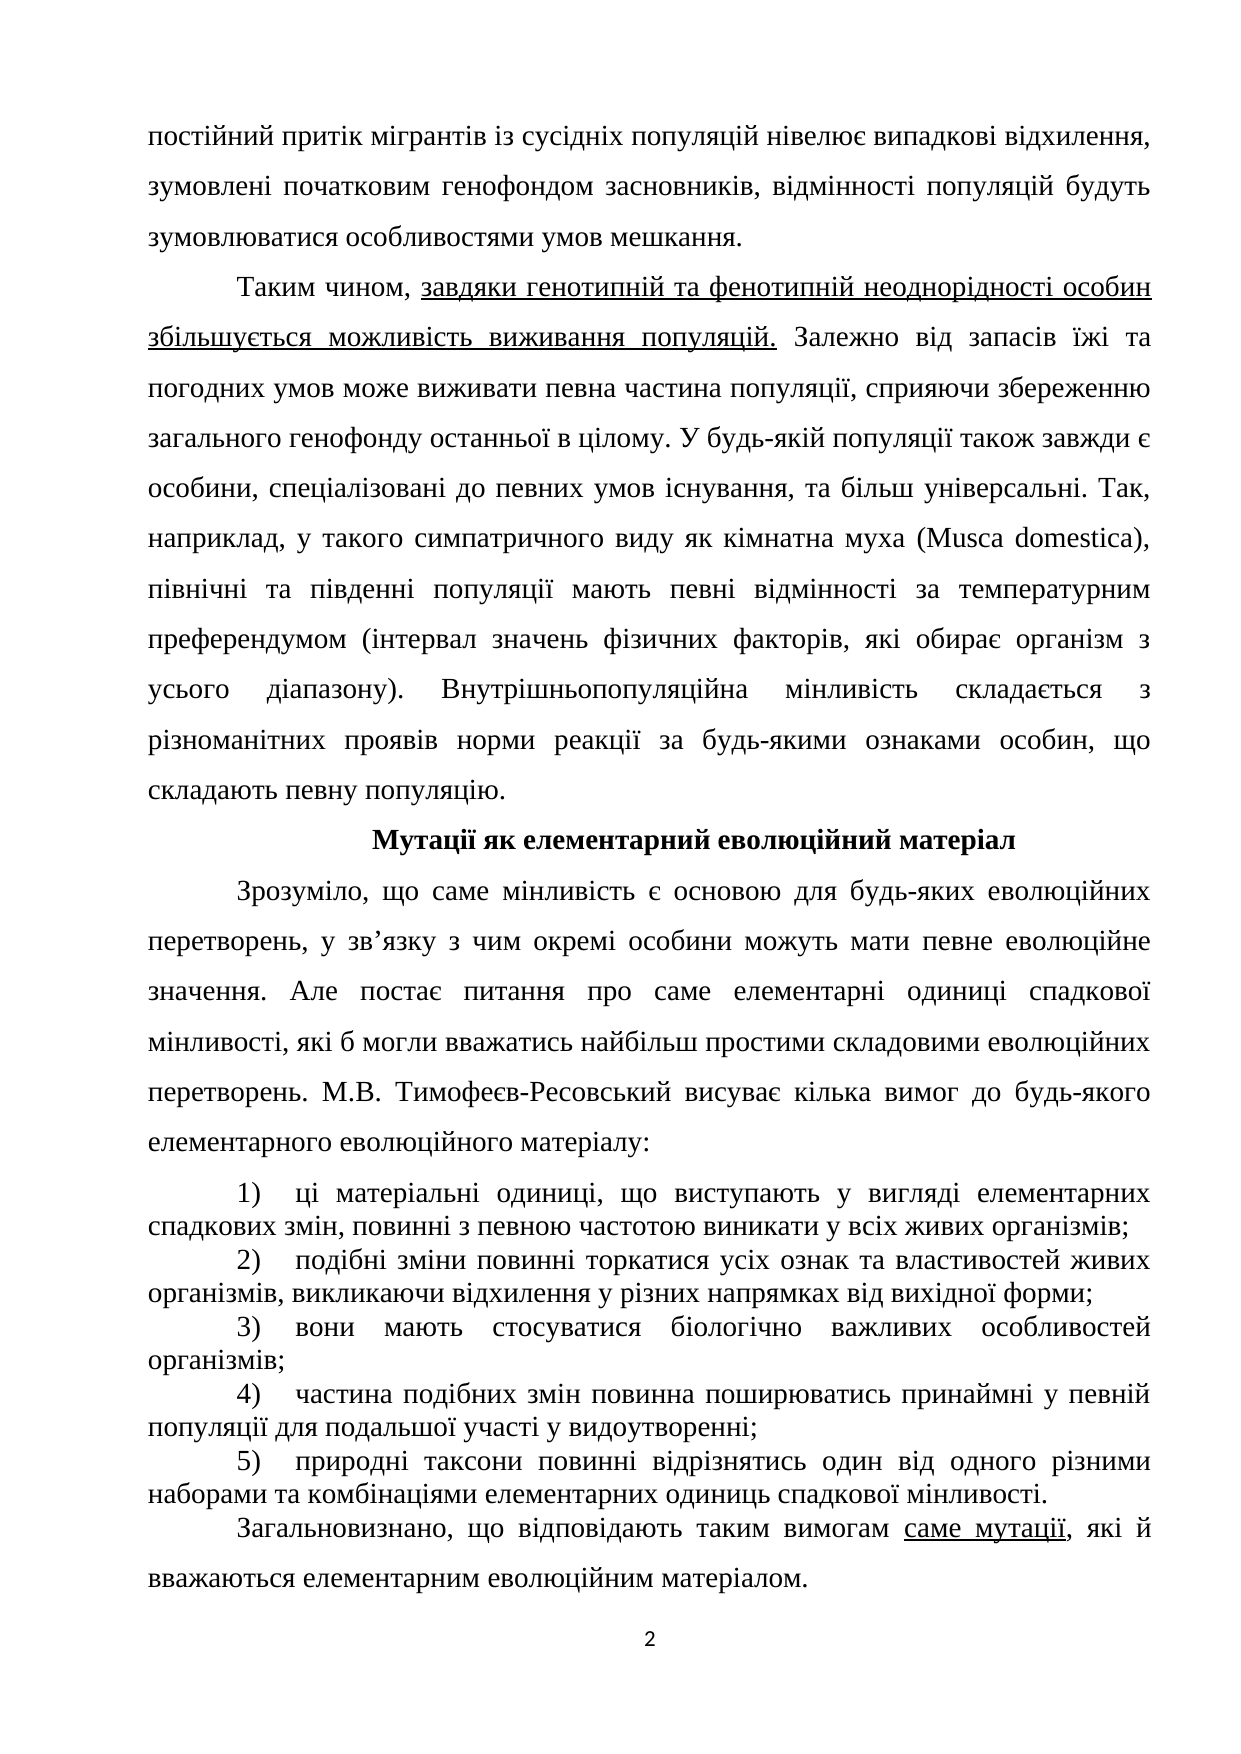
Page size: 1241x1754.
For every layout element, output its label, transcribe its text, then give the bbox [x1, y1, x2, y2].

text 2) подібні зміни повинні торкатися усіх ознак та властивостей живих організмів, викликаючи відхилення у різних напрямках від вихідної форми; [148, 1242, 1152, 1309]
text 3) вони мають стосуватися біологічно важливих особливостей організмів; [148, 1309, 1152, 1376]
text 5) природні таксони повинні відрізнятись один від одного різними наборами та комбінаціями елементарних одиниць спадкової мінливості. [148, 1443, 1152, 1510]
text Загальновизнано, що відповідають таким вимогам саме мутації, які й вважаються елементарним еволюційним матеріалом. [148, 1510, 1152, 1594]
text Зрозуміло, що саме мінливість є основою для будь-яких еволюційних перетворень, у зв’язку з чим окремі особини можуть мати певне еволюційне значення. Але постає питання про саме елементарні одиниці спадкової мінливості, які б могли вважатись найбільш простими складовими еволюційних перетворень. М.В. Тимофеєв-Ресовський висуває кілька вимог до будь-якого елементарного еволюційного матеріалу: [148, 873, 1152, 1158]
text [148, 118, 1152, 252]
text 1) ці матеріальні одиниці, що виступають у вигляді елементарних спадкових змін, повинні з певною частотою виникати у всіх живих організмів; [148, 1175, 1152, 1242]
text Мутації як елементарний еволюційний матеріал [148, 822, 1152, 856]
text 4) частина подібних змін повинна поширюватись принаймні у певній популяції для подальшої участі у видоутворенні; [148, 1376, 1152, 1443]
text Таким чином, завдяки генотипній та фенотипній неоднорідності особин збільшується можливість виживання популяцій. Залежно від запасів їжі та погодних умов може виживати певна частина популяції, сприяючи збереженню загального генофонду останньої в цілому. У будь-якій популяції також завжди є особини, спеціалізовані до певних умов існування, та більш універсальні. Так, наприклад, у такого симпатричного виду як кімнатна муха (Musca domestica), північні та південні популяції мають певні відмінності за температурним преферендумом (інтервал значень фізичних факторів, які обирає організм з усього діапазону). Внутрішньопопуляційна мінливість складається з різноманітних проявів норми реакції за будь-якими ознаками особин, що складають певну популяцію. [148, 269, 1152, 806]
